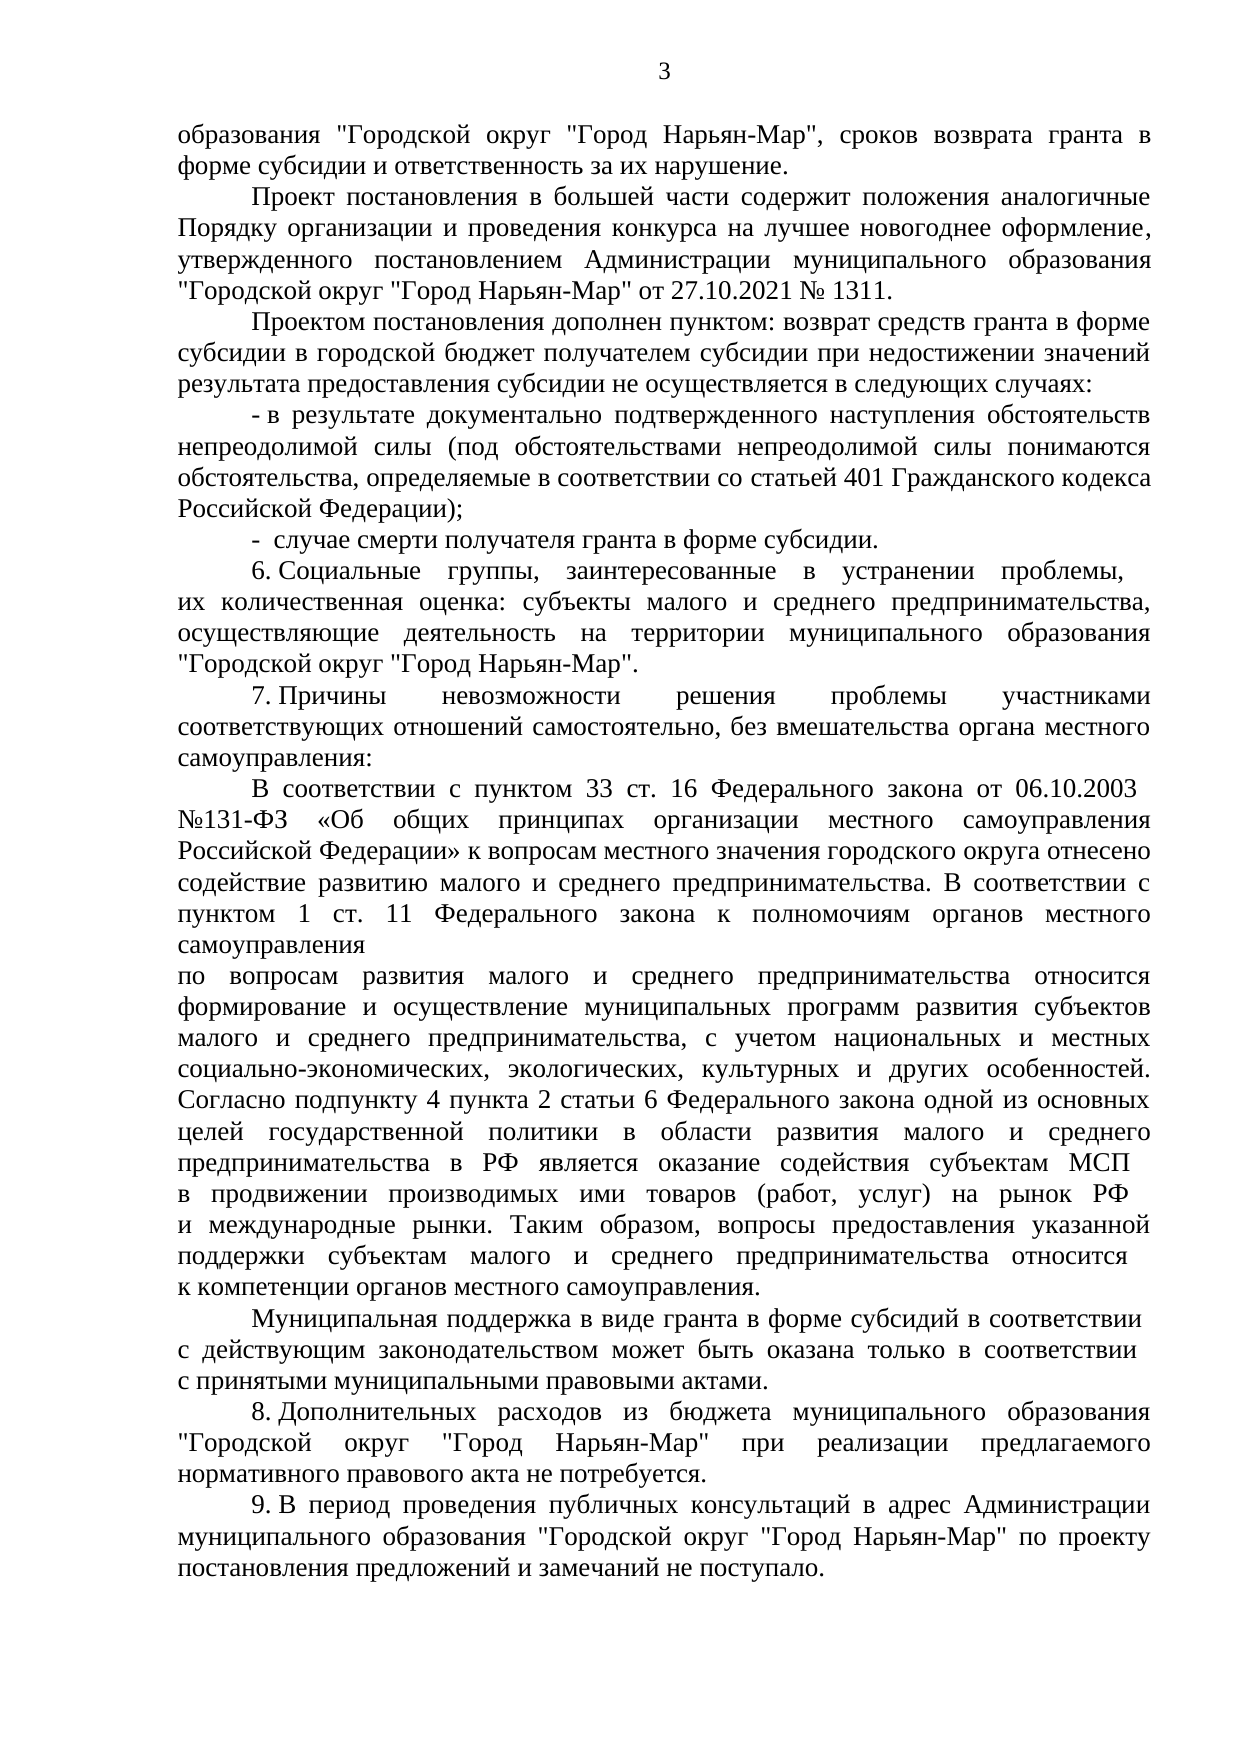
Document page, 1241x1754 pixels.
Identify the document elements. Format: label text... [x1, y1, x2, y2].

text Муниципальная поддержка в виде гранта в форме субсидий в соответствии с действующим законодательством может быть оказана только в соответствии с принятыми муниципальными правовыми актами. [177, 1302, 1152, 1395]
text Проект постановления в большей части содержит положения аналогичные Порядку организации и проведения конкурса на лучшее новогоднее оформление, утвержденного постановлением Администрации муниципального образования "Городской округ "Город Нарьян-Мар" от 27.10.2021 № 1311. [177, 180, 1152, 305]
text 9. В период проведения публичных консультаций в адрес Администрации муниципального образования "Городской округ "Город Нарьян-Мар" по проекту постановления предложений и замечаний не поступало. [177, 1488, 1152, 1582]
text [177, 118, 1152, 180]
text 6. Социальные группы, заинтересованные в устранении проблемы, их количественная оценка: субъекты малого и среднего предпринимательства, осуществляющие деятельность на территории муниципального образования "Городской округ "Город Нарьян-Мар". [177, 554, 1152, 679]
text Проектом постановления дополнен пунктом: возврат средств гранта в форме субсидии в городской бюджет получателем субсидии при недостижении значений результата предоставления субсидии не осуществляется в следующих случаях: [177, 305, 1152, 398]
text В соответствии с пунктом 33 ст. 16 Федерального закона от 06.10.2003 №131-ФЗ «Об общих принципах организации местного самоуправления Российской Федерации» к вопросам местного значения городского округа отнесено содействие развитию малого и среднего предпринимательства. В соответствии с пунктом 1 ст. 11 Федерального закона к полномочиям органов местного самоуправления по вопросам развития малого и среднего предпринимательства относится формирование и осуществление муниципальных программ развития субъектов малого и среднего предпринимательства, с учетом национальных и местных социально-экономических, экологических, культурных и других особенностей. Согласно подпункту 4 пункта 2 статьи 6 Федерального закона одной из основных целей государственной политики в области развития малого и среднего предпринимательства в РФ является оказание содействия субъектам МСП в продвижении производимых ими товаров (работ, услуг) на рынок РФ и международные рынки. Таким образом, вопросы предоставления указанной поддержки субъектам малого и среднего предпринимательства относится к компетенции органов местного самоуправления. [177, 772, 1152, 1302]
text 7. Причины невозможности решения проблемы участниками соответствующих отношений самостоятельно, без вмешательства органа местного самоуправления: [177, 679, 1152, 772]
text - в результате документально подтвержденного наступления обстоятельств непреодолимой силы (под обстоятельствами непреодолимой силы понимаются обстоятельства, определяемые в соответствии со статьей 401 Гражданского кодекса Российской Федерации); [177, 398, 1152, 523]
text 8. Дополнительных расходов из бюджета муниципального образования "Городской округ "Город Нарьян-Мар" при реализации предлагаемого нормативного правового акта не потребуется. [177, 1395, 1152, 1488]
text - случае смерти получателя гранта в форме субсидии. [177, 523, 1152, 554]
